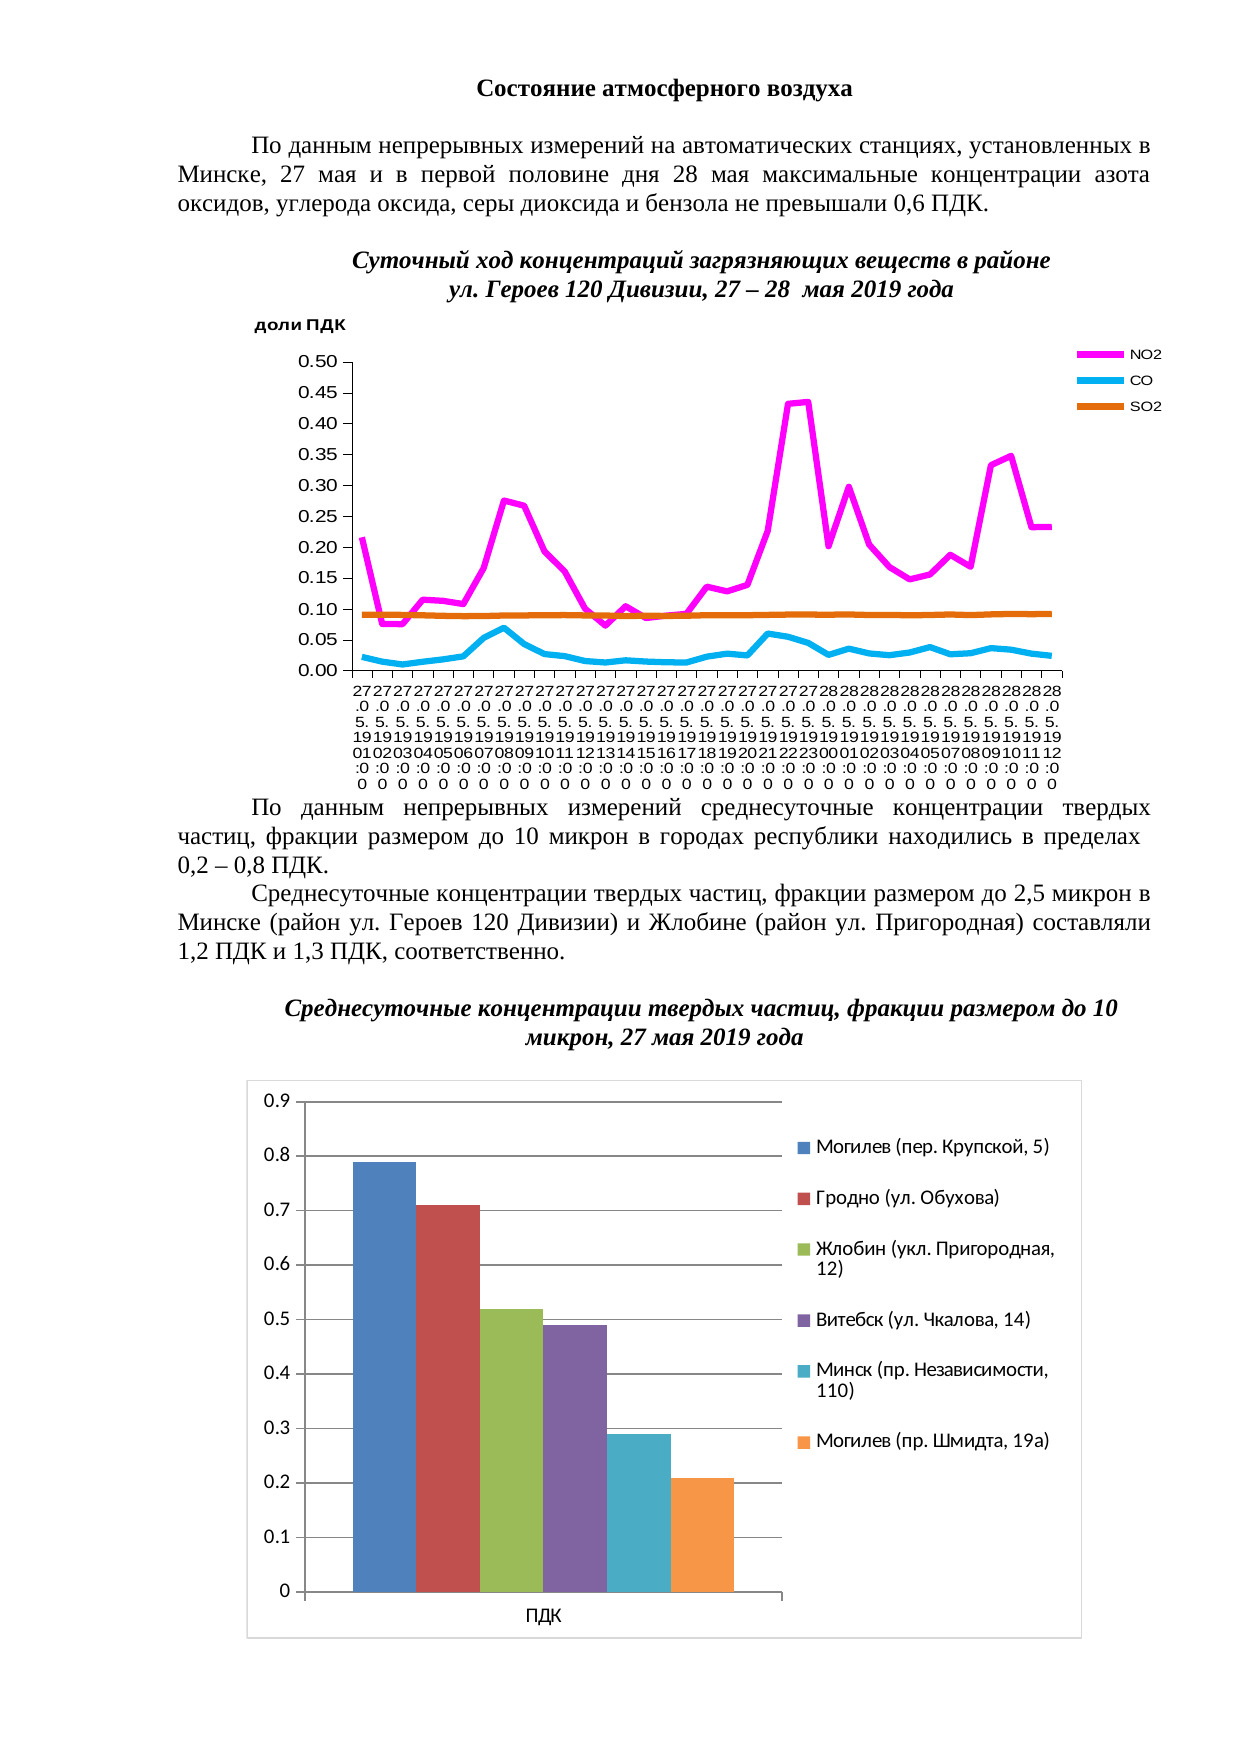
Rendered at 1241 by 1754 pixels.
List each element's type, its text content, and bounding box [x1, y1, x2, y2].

text ул. Героев 120 Дивизии, 27 – 28 мая 2019 года [177, 274, 1152, 303]
text Среднесуточные концентрации твердых частиц, фракции размером до 10 [177, 993, 1152, 1022]
text микрон, 27 мая 2019 года [177, 1022, 1152, 1051]
text По данным непрерывных измерений среднесуточные концентрации твердых частиц, фракции размером до 10 микрон в городах республики находились в пределах 0,2 – 0,8 ПДК. [177, 792, 1152, 878]
text Суточный ход концентраций загрязняющих веществ в районе [177, 246, 1152, 274]
text Среднесуточные концентрации твердых частиц, фракции размером до 2,5 микрон в Минске (район ул. Героев 120 Дивизии) и Жлобине (район ул. Пригородная) составляли 1,2 ПДК и 1,3 ПДК, соответственно. [177, 878, 1152, 965]
title Состояние атмосферного воздуха [177, 73, 1152, 102]
text По данным непрерывных измерений на автоматических станциях, установленных в Минске, 27 мая и в первой половине дня 28 мая максимальные концентрации азота оксидов, углерода оксида, серы диоксида и бензола не превышали 0,6 ПДК. [177, 131, 1152, 217]
